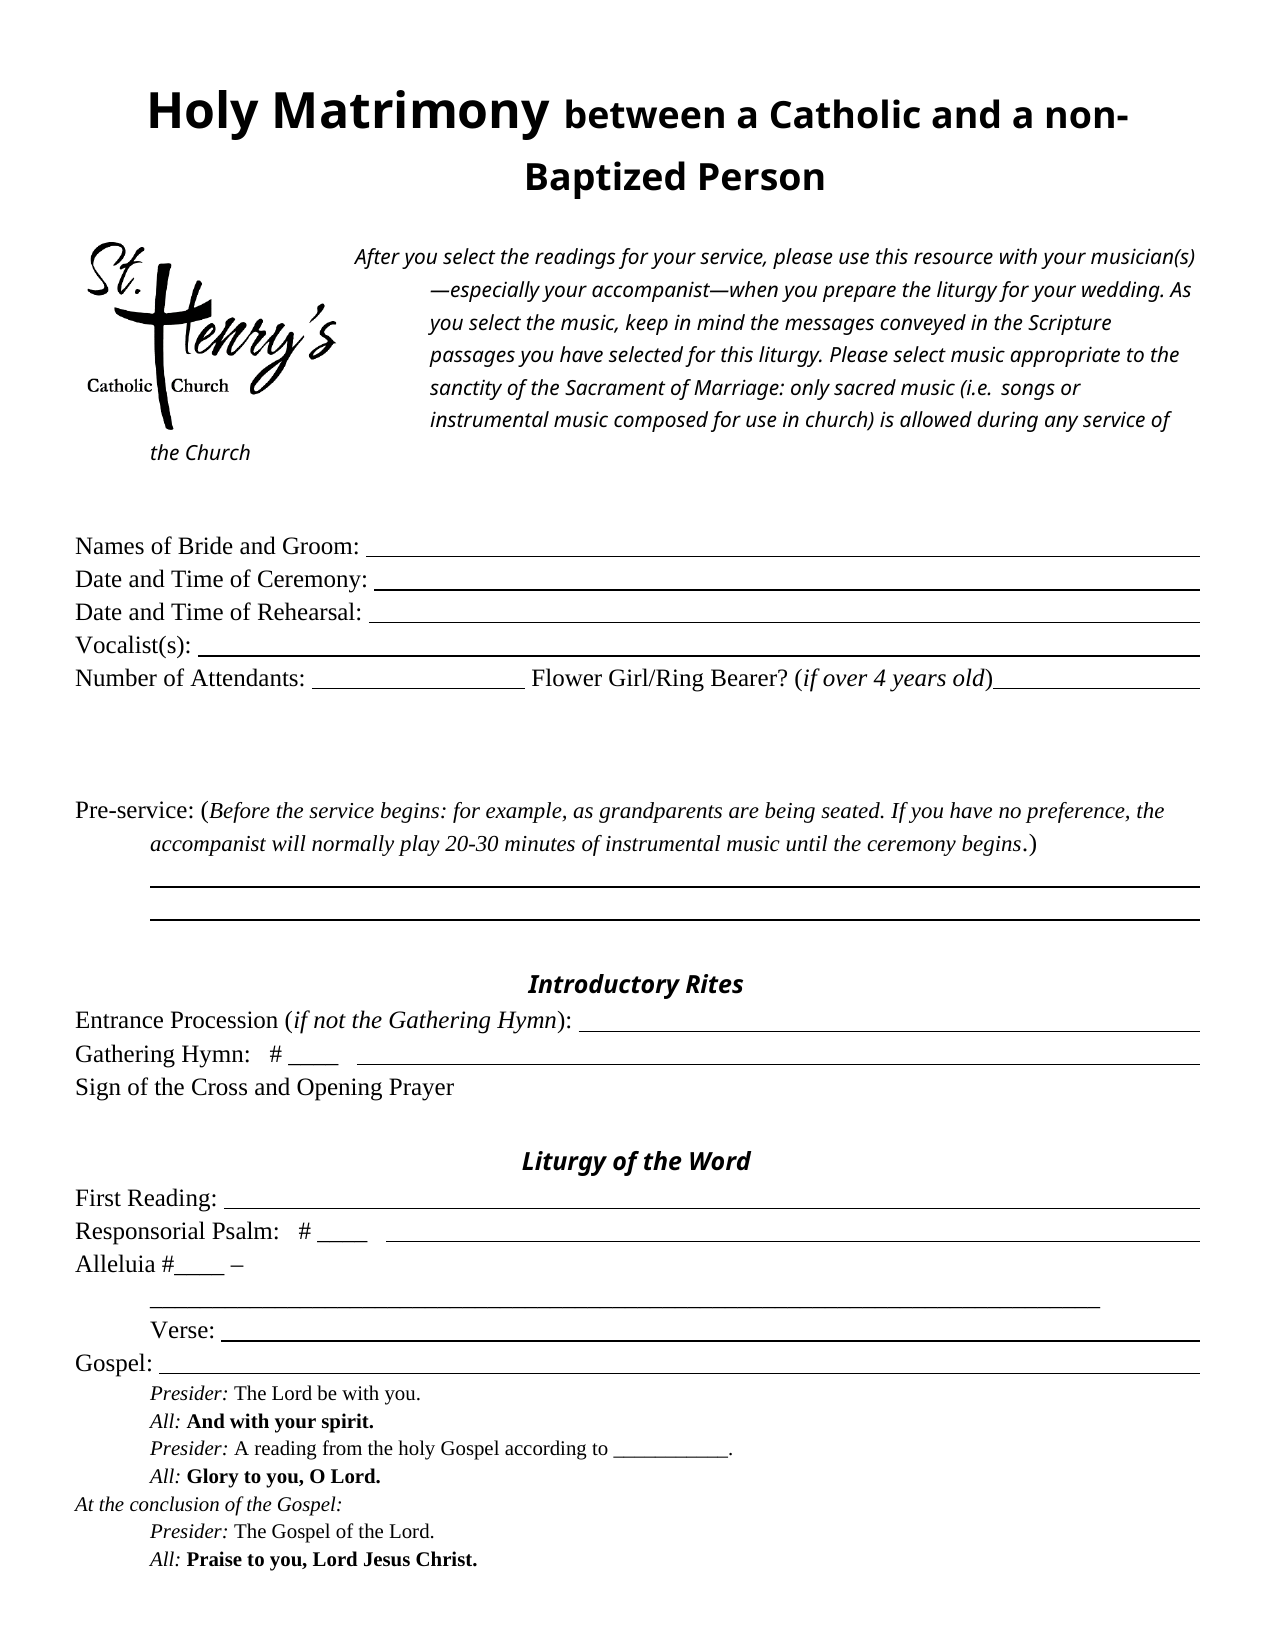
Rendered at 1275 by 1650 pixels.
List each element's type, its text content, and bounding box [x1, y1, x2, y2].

picture [87, 242, 337, 430]
text Introductory Rites [75, 966, 1200, 1001]
text Date and Time of Rehearsal: [75, 597, 1200, 626]
text Sign of the Cross and Opening Prayer [75, 1072, 1200, 1100]
text All: And with your spirit. [75, 1409, 1200, 1433]
text After you select the readings for your service, please use this resource with your musician(s)—especially your accompanist—when you prepare the liturgy for your wedding. As you select the music, keep in mind the messages conveyed in the Scripture passages you have selected for this liturgy. Please select music appropriate to the sanctity of the Sacrament of Marriage: only sacred music (i.e. songs or instrumental music composed for use in church) is allowed during any service of the Church [75, 242, 1200, 466]
text Entrance Procession (if not the Gathering Hymn): [75, 1006, 1200, 1034]
text Names of Bride and Groom: [75, 531, 1200, 560]
text Alleluia #____ – ____________________________________________________________________________ Verse: [75, 1249, 1200, 1344]
text Presider: The Gospel of the Lord. [75, 1519, 1200, 1543]
text Holy Matrimony between a Catholic and a non-Baptized Person [75, 75, 1200, 202]
text All: Praise to you, Lord Jesus Christ. [75, 1547, 1200, 1571]
text Number of Attendants: Flower Girl/Ring Bearer? (if over 4 years old) [75, 663, 1200, 692]
text Presider: A reading from the holy Gospel according to ___________. [75, 1436, 1200, 1460]
text Gathering Hymn: # ____ [75, 1039, 1200, 1067]
text Pre-service: (Before the service begins: for example, as grandparents are being seated. If you have no preference, the accompanist will normally play 20-30 minutes of instrumental music until the ceremony begins.) [75, 795, 1200, 923]
text Presider: The Lord be with you. [75, 1381, 1200, 1405]
text All: Glory to you, O Lord. [75, 1464, 1200, 1488]
text Gospel: [75, 1348, 1200, 1377]
text Responsorial Psalm: # ____ [75, 1216, 1200, 1245]
text First Reading: [75, 1183, 1200, 1212]
text Vocalist(s): [75, 630, 1200, 659]
text At the conclusion of the Gospel: [75, 1492, 1200, 1516]
text Liturgy of the Word [75, 1144, 1200, 1178]
text Date and Time of Ceremony: [75, 564, 1200, 593]
